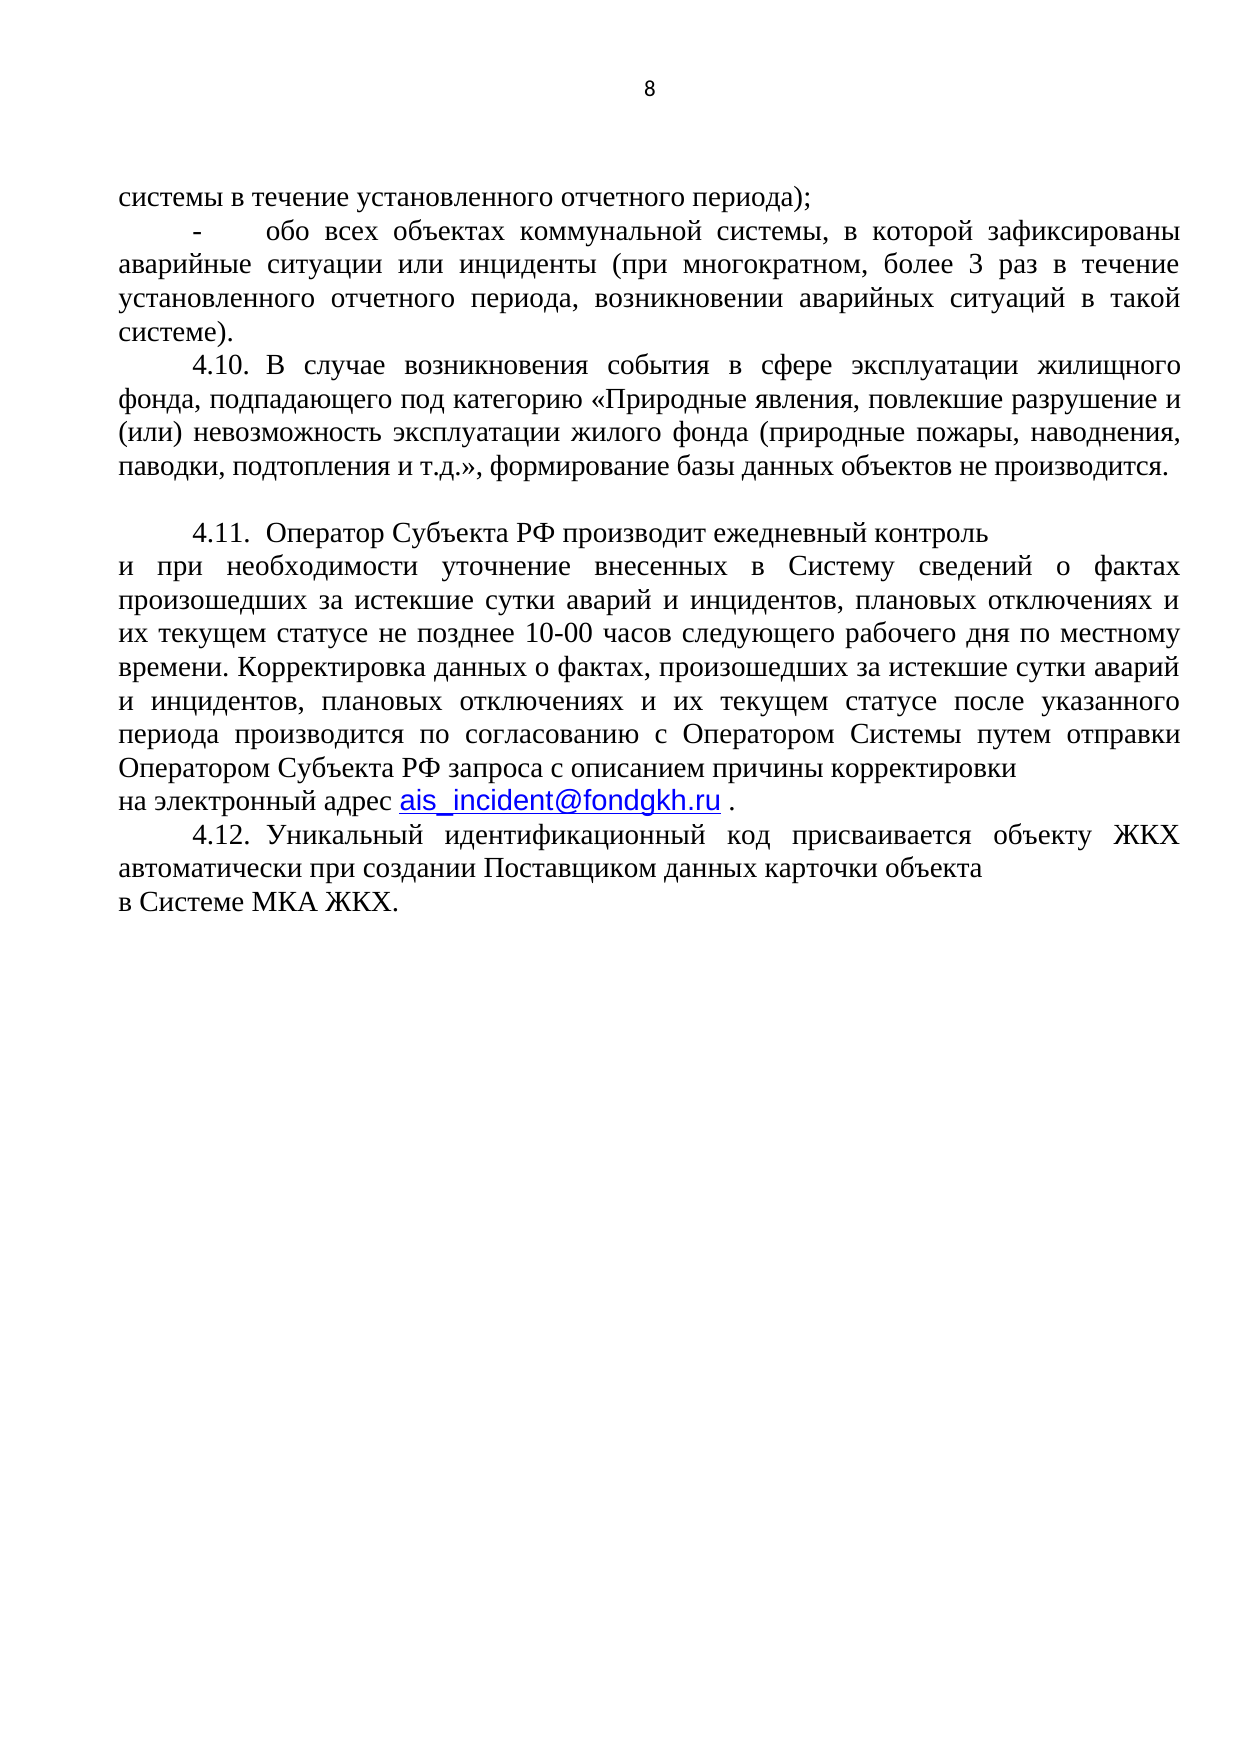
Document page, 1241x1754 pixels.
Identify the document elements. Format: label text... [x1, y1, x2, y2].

list В случае возникновения события в сфере эксплуатации жилищного фонда, подпадающего под категорию «Природные явления, повлекшие разрушение и (или) невозможность эксплуатации жилого фонда (природные пожары, наводнения, паводки, подтопления и т.д.», формирование базы данных объектов не производится. [118, 347, 1181, 481]
list Уникальный идентификационный код присваивается объекту ЖКХ автоматически при создании Поставщиком данных карточки объекта в Системе МКА ЖКХ. [118, 817, 1181, 918]
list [118, 179, 1181, 213]
list обо всех объектах коммунальной системы, в которой зафиксированы аварийные ситуации или инциденты (при многократном, более 3 раз в течение установленного отчетного периода, возникновении аварийных ситуаций в такой системе). [118, 213, 1181, 347]
list Оператор Субъекта РФ производит ежедневный контроль и при необходимости уточнение внесенных в Систему сведений о фактах произошедших за истекшие сутки аварий и инцидентов, плановых отключениях и их текущем статусе не позднее 10-00 часов следующего рабочего дня по местному времени. Корректировка данных о фактах, произошедших за истекшие сутки аварий и инцидентов, плановых отключениях и их текущем статусе после указанного периода производится по согласованию с Оператором Системы путем отправки Оператором Субъекта РФ запроса с описанием причины корректировки на электронный адрес ais_incident@fondgkh.ru . [118, 515, 1181, 817]
